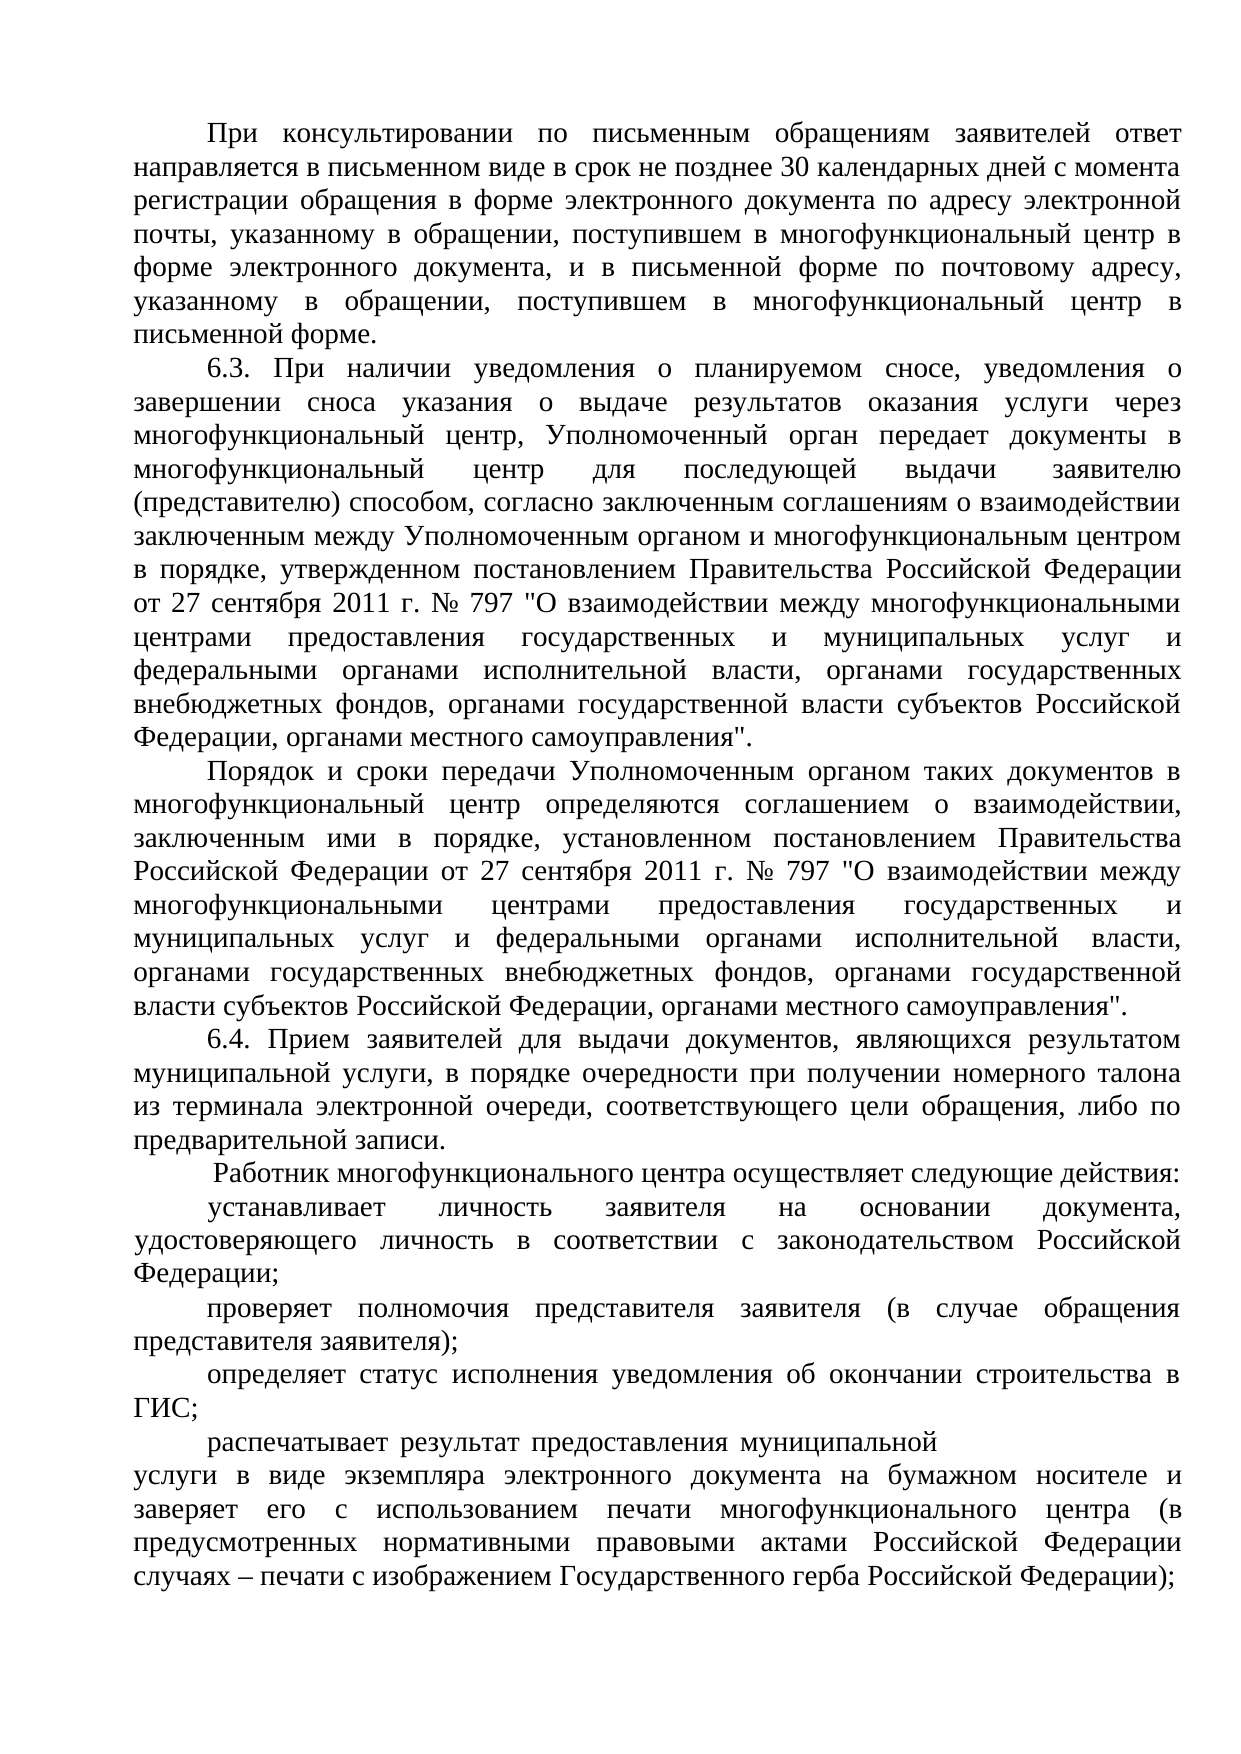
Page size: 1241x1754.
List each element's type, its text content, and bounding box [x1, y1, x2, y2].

text При консультировании по письменным обращениям заявителей ответ направляется в письменном виде в срок не позднее 30 календарных дней с момента регистрации обращения в форме электронного документа по адресу электронной почты, указанному в обращении, поступившем в многофункциональный центр в форме электронного документа, и в письменной форме по почтовому адресу, указанному в обращении, поступившем в многофункциональный центр в письменной форме. [133, 115, 1182, 350]
text Порядок и сроки передачи Уполномоченным органом таких документов в многофункциональный центр определяются соглашением о взаимодействии, заключенным ими в порядке, установленном постановлением Правительства Российской Федерации от 27 сентября 2011 г. № 797 "О взаимодействии между многофункциональными центрами предоставления государственных и муниципальных услуг и федеральными органами исполнительной власти, органами государственных внебюджетных фондов, органами государственной власти субъектов Российской Федерации, органами местного самоуправления". [133, 753, 1182, 1021]
text ГИС; [133, 1390, 1205, 1424]
text распечатывает результат предоставления муниципальной [207, 1424, 1205, 1457]
text Работник многофункционального центра осуществляет следующие действия: устанавливает личность заявителя на основании документа, удостоверяющего личность в соответствии с законодательством Российской [133, 1155, 1181, 1256]
text услуги в виде экземпляра электронного документа на бумажном носителе и заверяет его с использованием печати многофункционального центра (в предусмотренных нормативными правовыми актами Российской Федерации случаях – печати с изображением Государственного герба Российской Федерации); [133, 1457, 1182, 1592]
list Прием заявителей для выдачи документов, являющихся результатом муниципальной услуги, в порядке очередности при получении номерного талона из терминала электронной очереди, соответствующего цели обращения, либо по предварительной записи. [133, 1021, 1181, 1155]
text определяет статус исполнения уведомления об окончании строительства в [207, 1357, 1205, 1390]
text проверяет полномочия представителя заявителя (в случае обращения представителя заявителя); [133, 1290, 1181, 1357]
list При наличии уведомления о планируемом сносе, уведомления о завершении сноса указания о выдаче результатов оказания услуги через многофункциональный центр, Уполномоченный орган передает документы в многофункциональный центр для последующей выдачи заявителю (представителю) способом, согласно заключенным соглашениям о взаимодействии заключенным между Уполномоченным органом и многофункциональным центром в порядке, утвержденном постановлением Правительства Российской Федерации от 27 сентября 2011 г. № 797 "О взаимодействии между многофункциональными центрами предоставления государственных и муниципальных услуг и федеральными органами исполнительной власти, органами государственных внебюджетных фондов, органами государственной власти субъектов Российской Федерации, органами местного самоуправления". [133, 350, 1182, 753]
text Федерации; [133, 1256, 1205, 1290]
